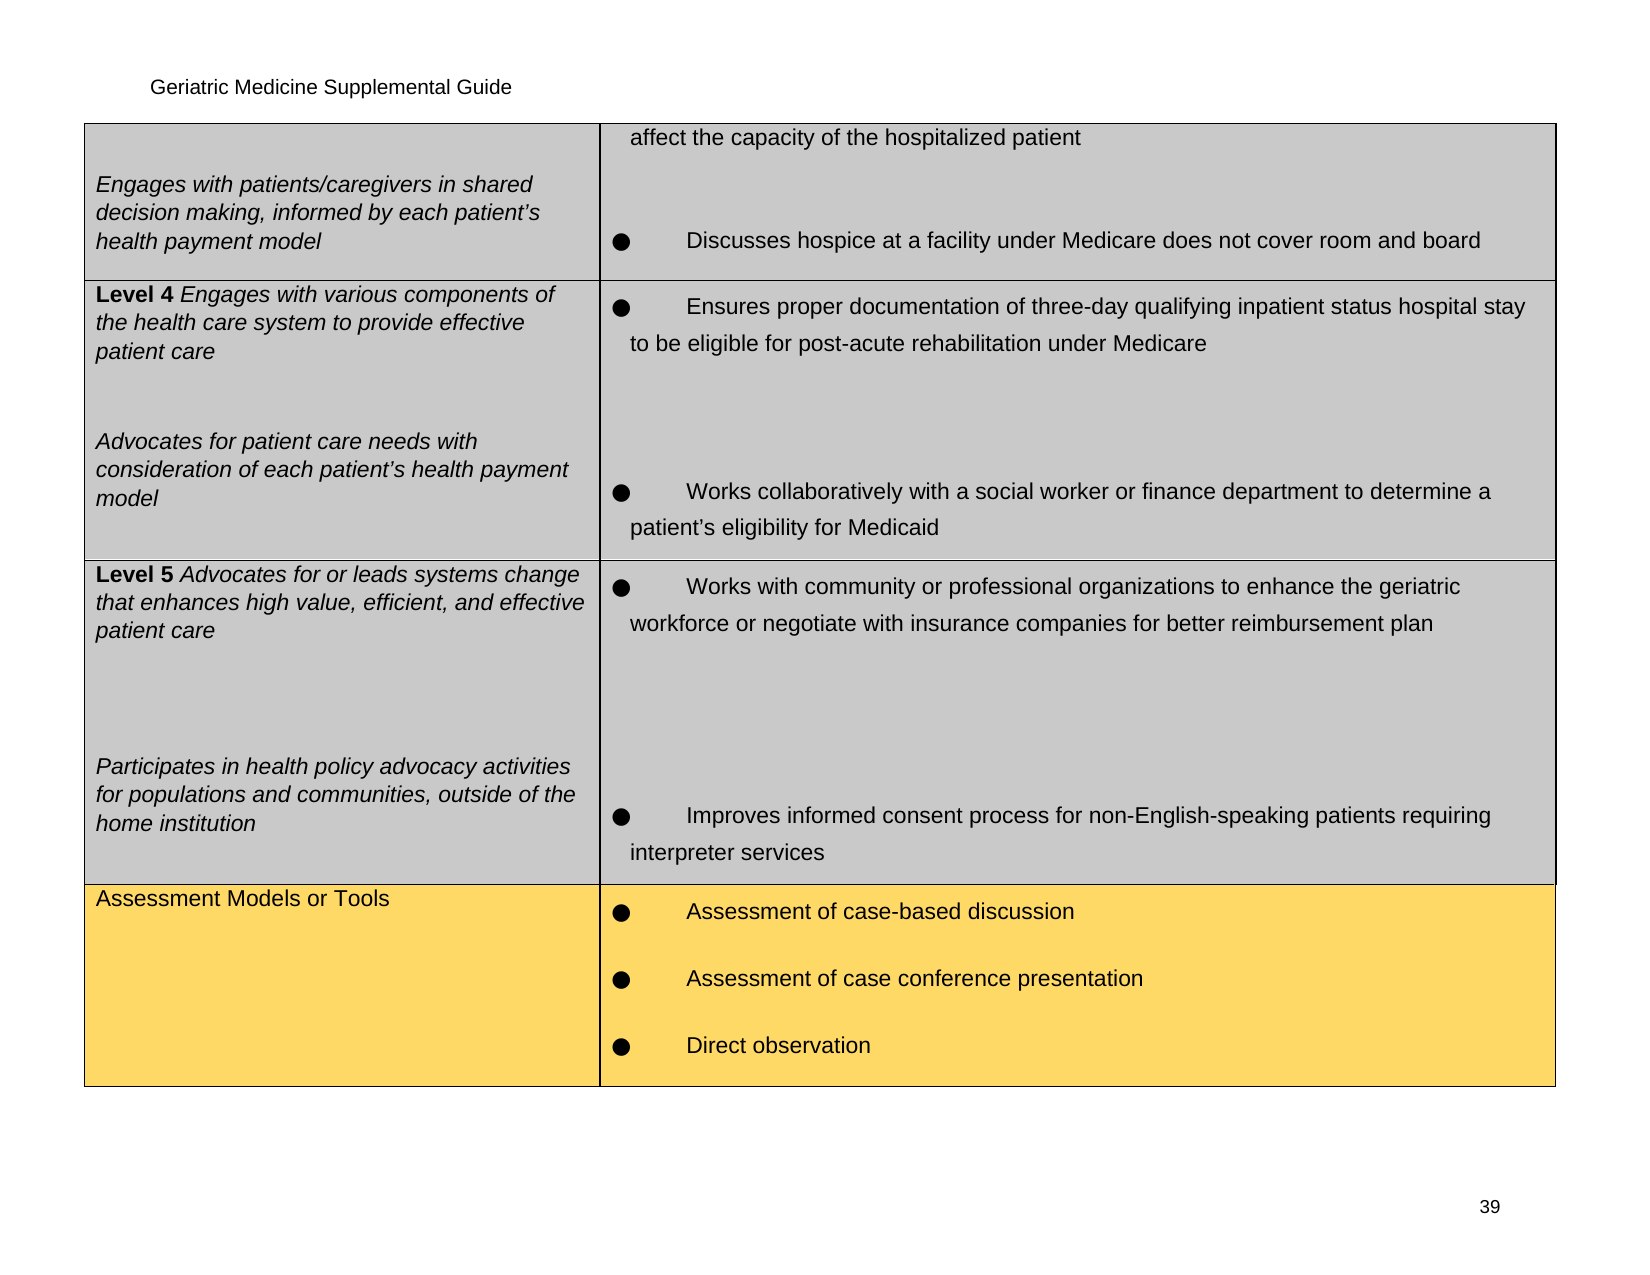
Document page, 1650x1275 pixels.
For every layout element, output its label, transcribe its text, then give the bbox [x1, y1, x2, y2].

table_cell Level 5 Advocates for or leads systems change that enhances high value, efficient, and effective patient care Participates in health policy advocacy activities for populations and communities, outside of the home institution [85, 561, 599, 884]
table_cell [85, 124, 599, 280]
table_cell Works with community or professional organizations to enhance the geriatric workforce or negotiate with insurance companies for better reimbursement plan Improves informed consent process for non-English-speaking patients requiring interpreter services [601, 561, 1555, 884]
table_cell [601, 884, 1555, 1086]
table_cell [85, 885, 599, 1086]
table_cell Ensures proper documentation of three-day qualifying inpatient status hospital stay to be eligible for post-acute rehabilitation under Medicare Works collaboratively with a social worker or finance department to determine a patient’s eligibility for Medicaid [601, 281, 1555, 559]
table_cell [601, 124, 1555, 280]
table_cell Level 4 Engages with various components of the health care system to provide effective patient care Advocates for patient care needs with consideration of each patient’s health payment model [85, 281, 599, 559]
